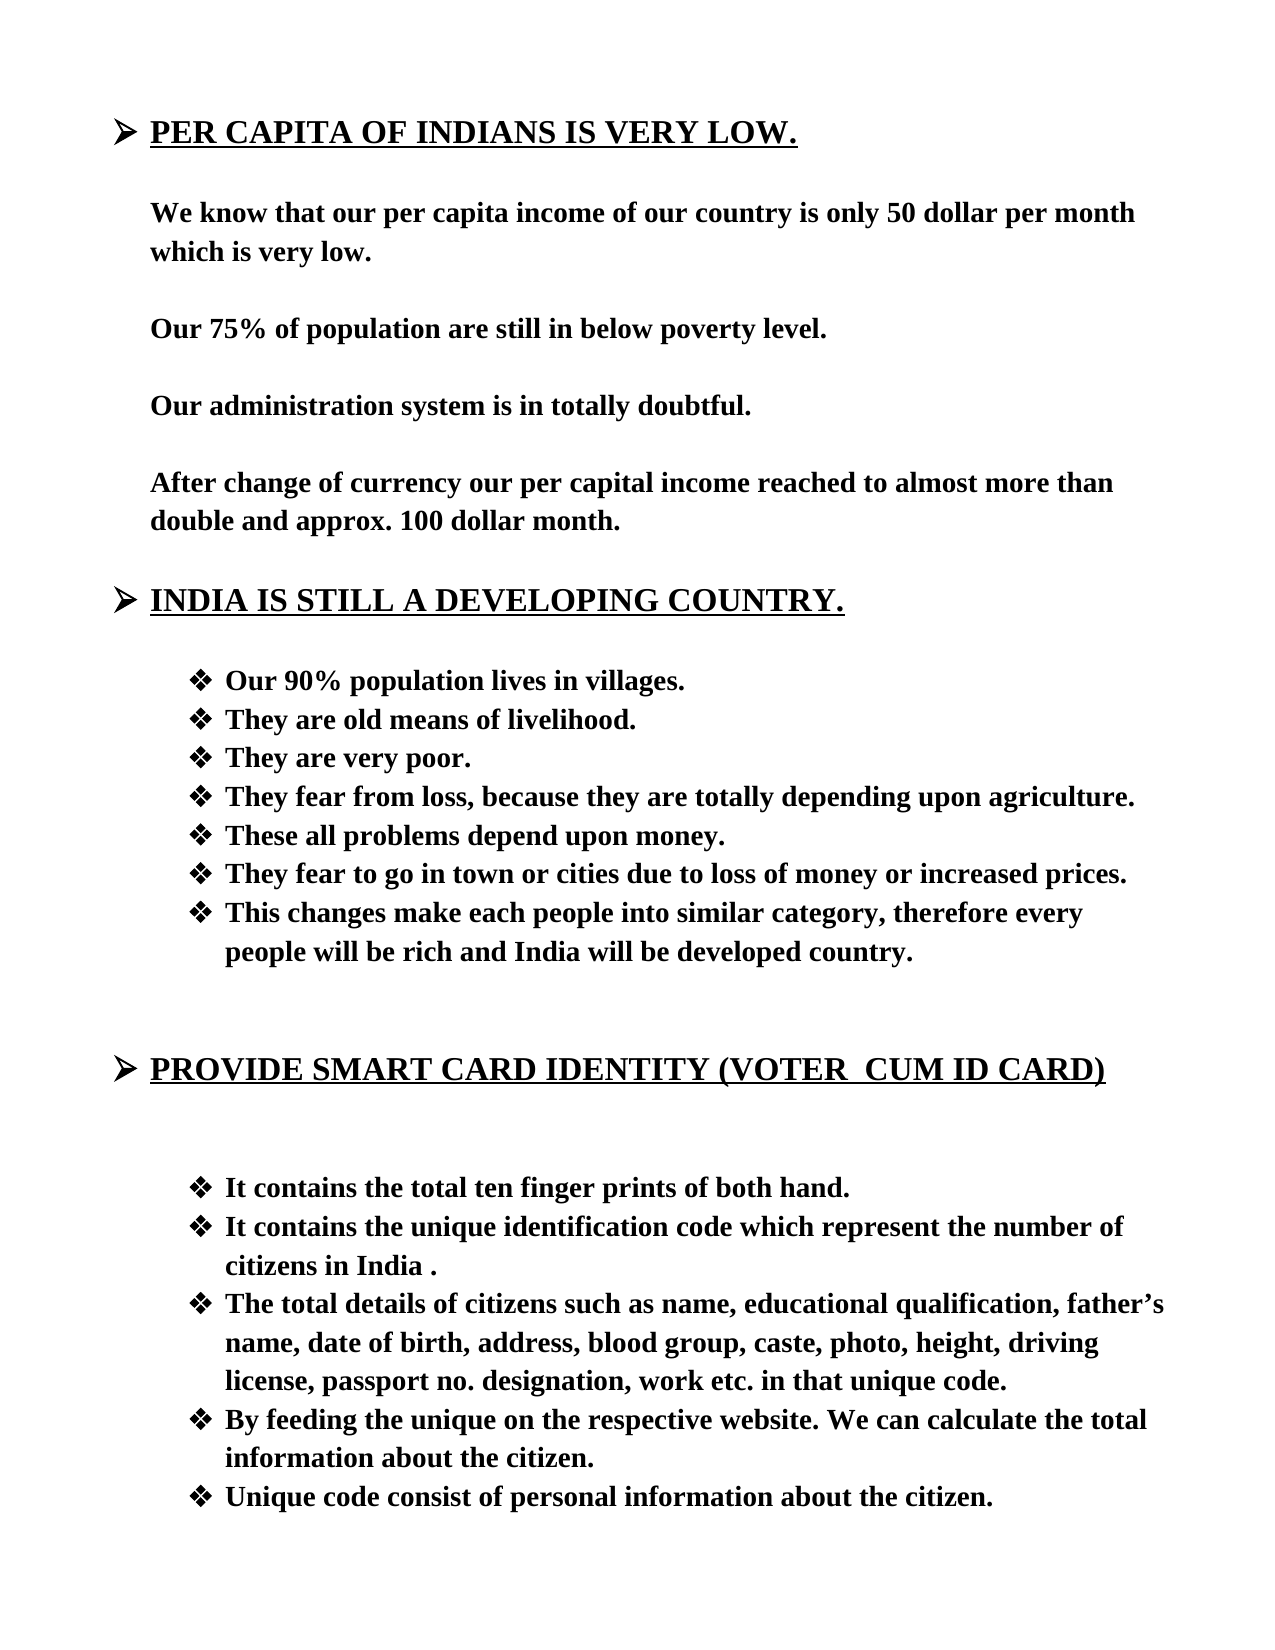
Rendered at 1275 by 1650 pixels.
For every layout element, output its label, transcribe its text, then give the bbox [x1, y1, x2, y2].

list INDIA IS STILL A DEVELOPING COUNTRY. [112, 581, 1172, 619]
list The total details of citizens such as name, educational qualification, father’s name, date of birth, address, blood group, caste, photo, height, driving license, passport no. designation, work etc. in that unique code. [187, 1286, 1172, 1397]
list By feeding the unique on the respective website. We can calculate the total information about the citizen. [187, 1402, 1172, 1474]
list We know that our per capita income of our country is only 50 dollar per month which is very low. [150, 195, 1172, 267]
list It contains the total ten finger prints of both hand. [187, 1170, 1172, 1204]
list They fear to go in town or cities due to loss of money or increased prices. [187, 856, 1172, 890]
list Our 90% population lives in villages. [187, 663, 1172, 697]
list Our 75% of population are still in below poverty level. [150, 311, 1172, 344]
list They are old means of livelihood. [187, 702, 1172, 735]
list They fear from loss, because they are totally depending upon agriculture. [187, 779, 1172, 813]
list It contains the unique identification code which represent the number of citizens in India . [187, 1209, 1172, 1281]
list After change of currency our per capital income reached to almost more than double and approx. 100 dollar month. [150, 465, 1172, 537]
list PER CAPITA OF INDIANS IS VERY LOW. [112, 112, 1172, 151]
list This changes make each people into similar category, therefore every people will be rich and India will be developed country. [187, 895, 1172, 967]
list Our administration system is in totally doubtful. [150, 388, 1172, 421]
list These all problems depend upon money. [187, 818, 1172, 851]
list Unique code consist of personal information about the citizen. [187, 1479, 1172, 1513]
list They are very poor. [187, 740, 1172, 774]
list PROVIDE SMART CARD IDENTITY (VOTER CUM ID CARD) [112, 1049, 1172, 1088]
